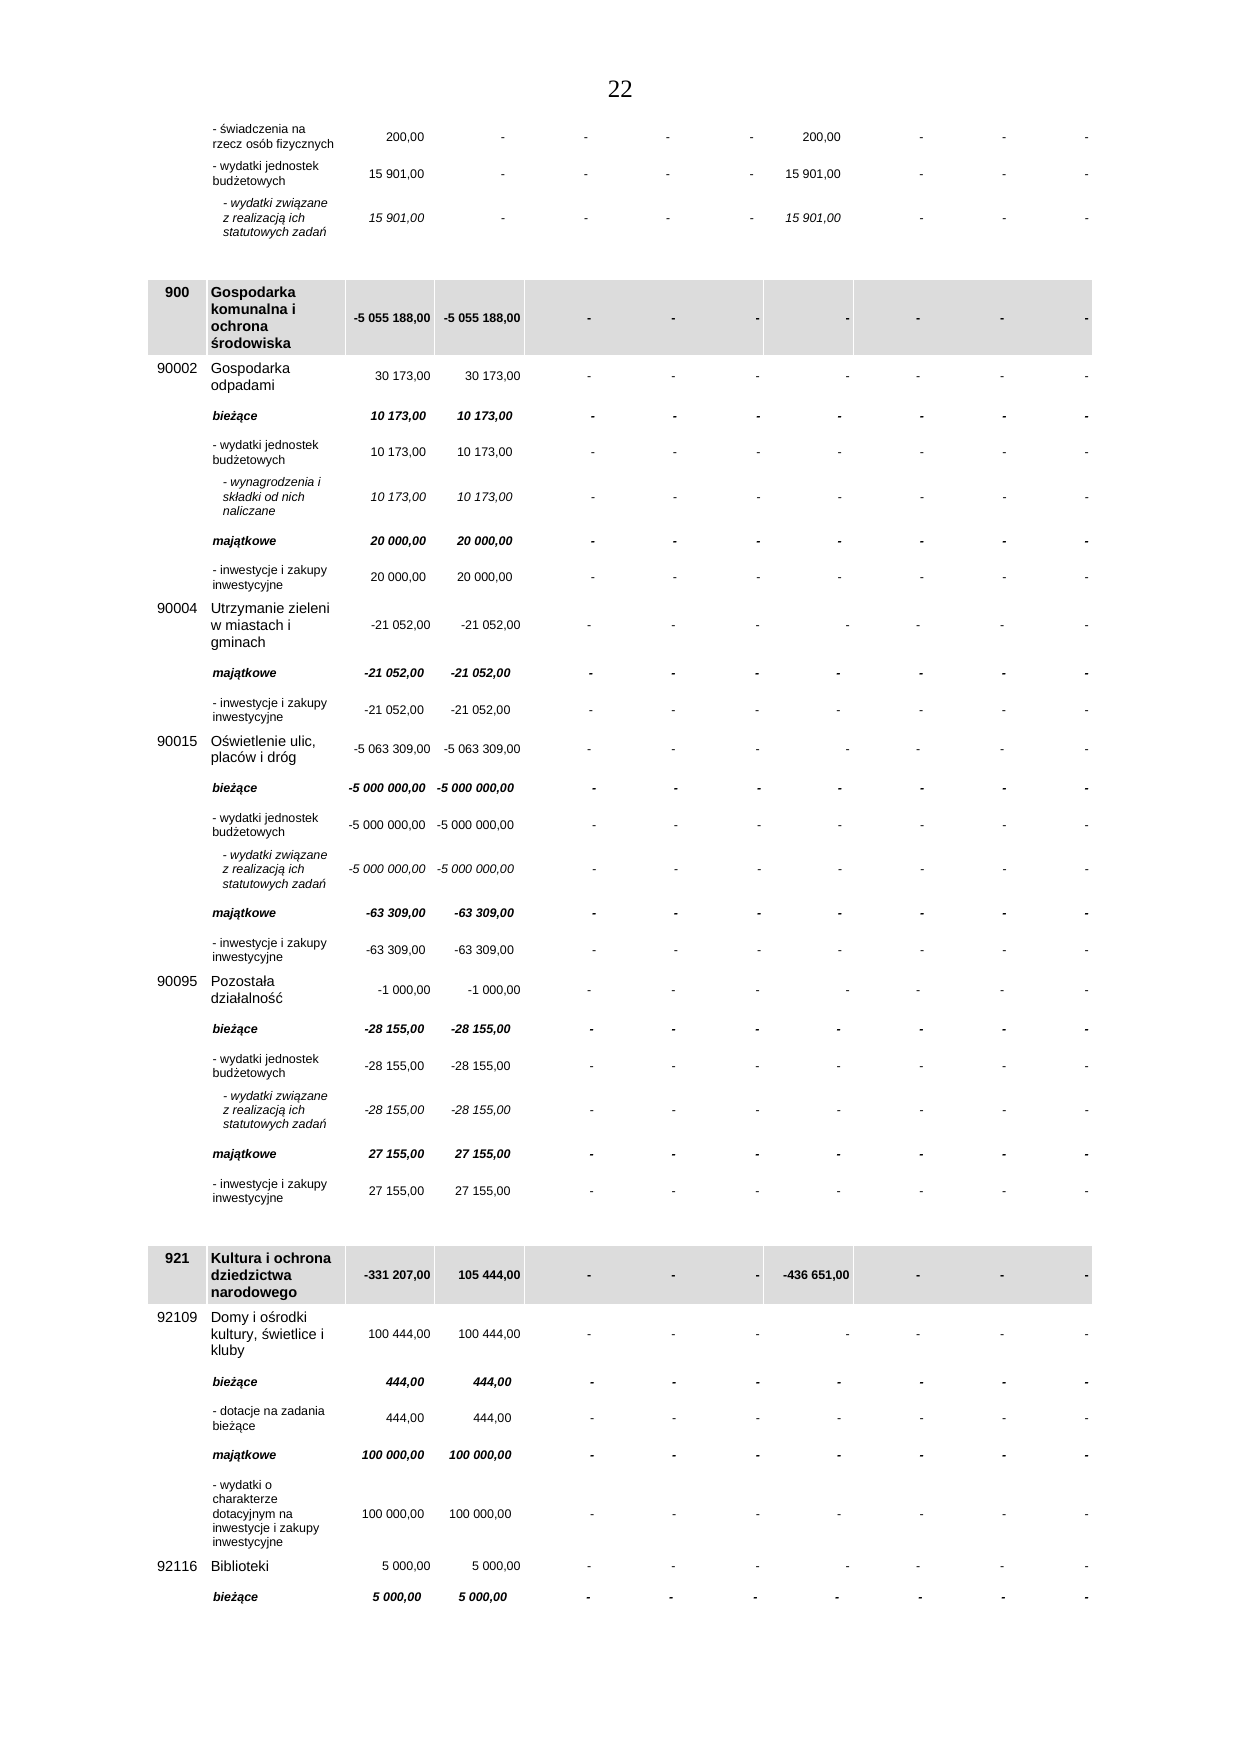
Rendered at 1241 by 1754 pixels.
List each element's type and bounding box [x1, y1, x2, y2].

table_cell [148, 118, 1092, 1636]
